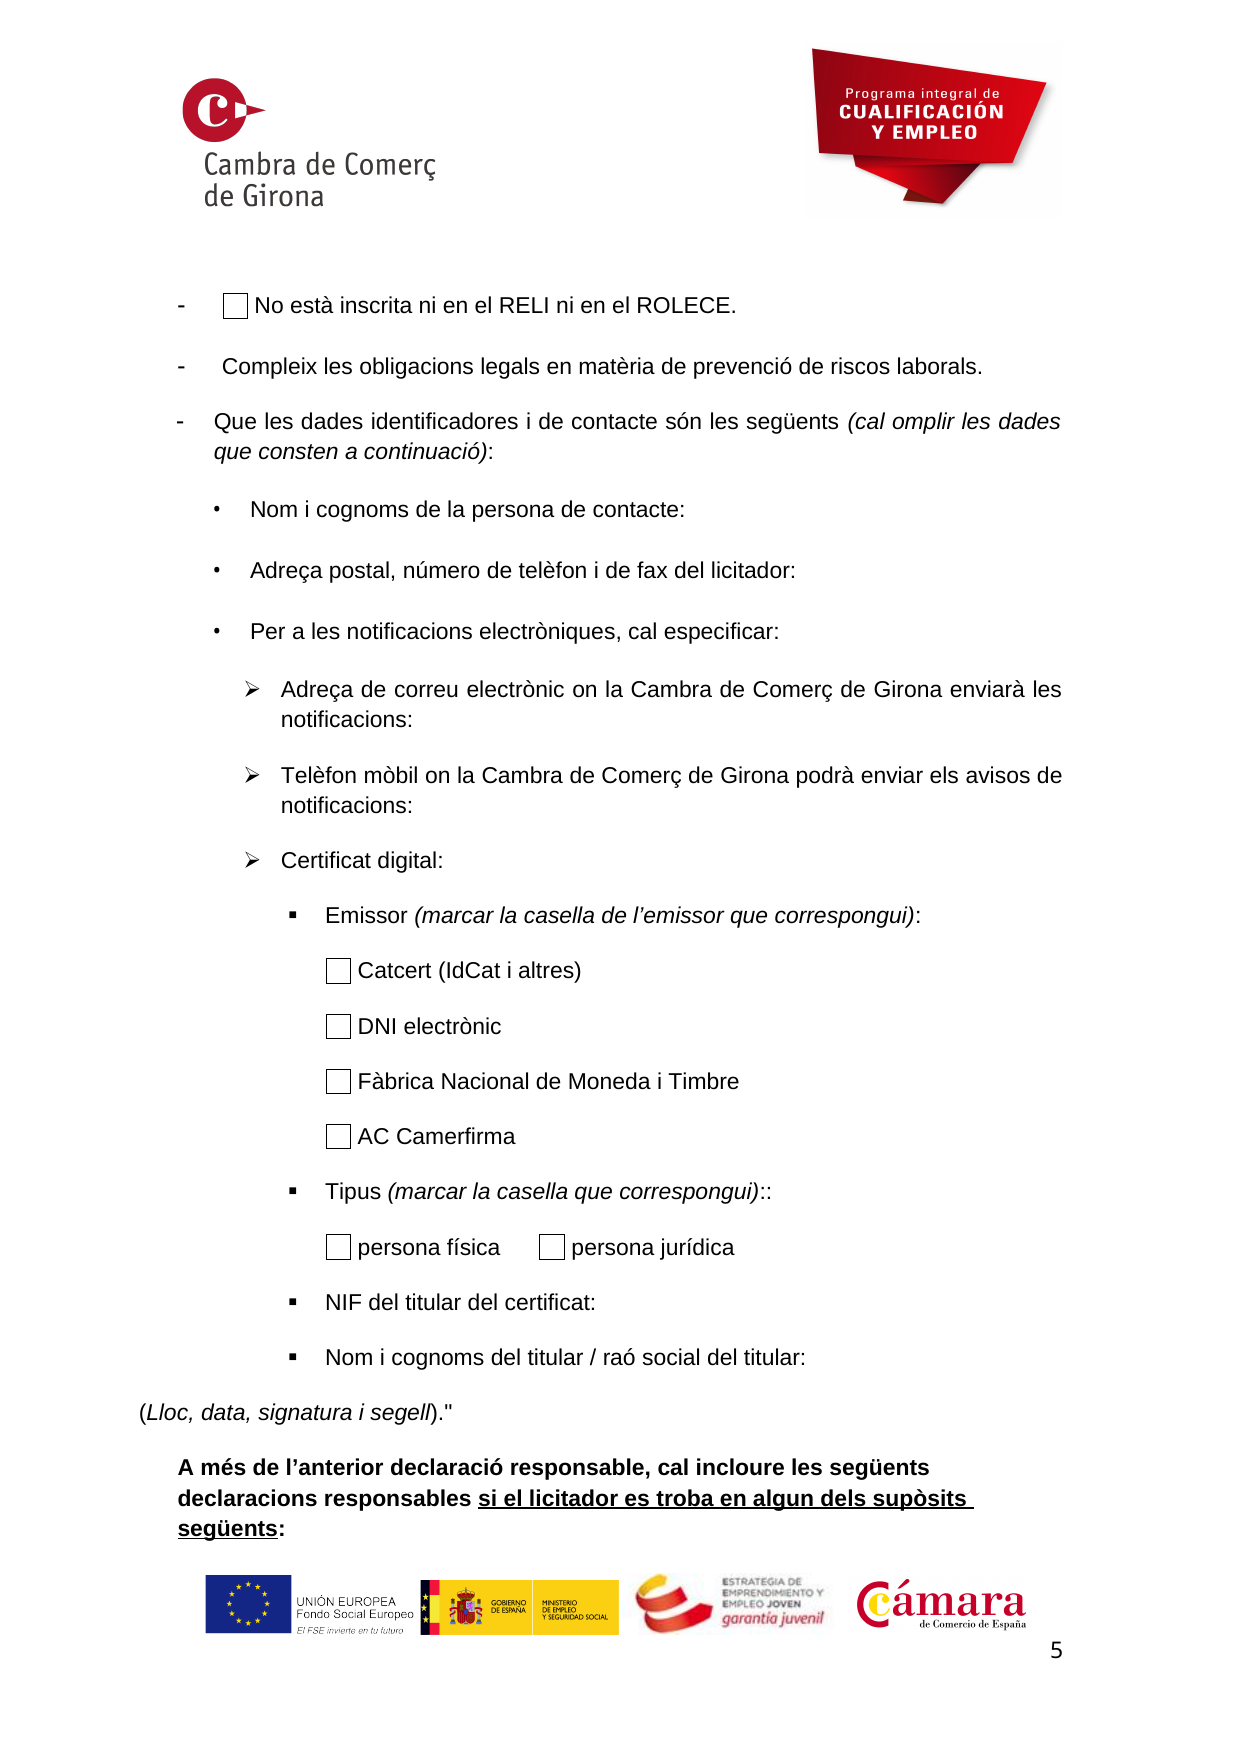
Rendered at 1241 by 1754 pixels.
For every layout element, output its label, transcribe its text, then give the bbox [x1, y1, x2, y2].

text Catcert (IdCat i altres) [325, 957, 1063, 984]
list Nom i cognoms del titular / raó social del titular: [287, 1344, 1063, 1370]
text Fàbrica Nacional de Moneda i Timbre [325, 1068, 1063, 1094]
text AC Camerfirma [325, 1123, 1063, 1149]
list No està inscrita ni en el RELI ni en el ROLECE. [177, 292, 1063, 319]
text DNI electrònic [325, 1013, 1063, 1039]
list Nom i cognoms de la persona de contacte: [212, 493, 1063, 524]
picture [804, 42, 1063, 218]
list Telèfon mòbil on la Cambra de Comerç de Girona podrà enviar els avisos de notificacions: [243, 762, 1063, 818]
list Emissor (marcar la casella de l’emissor que correspongui): [287, 902, 1063, 928]
list Compleix les obligacions legals en matèria de prevenció de riscos laborals. [177, 353, 1063, 379]
list Adreça de correu electrònic on la Cambra de Comerç de Girona enviarà les notificacions: [243, 676, 1063, 733]
text A més de l’anterior declaració responsable, cal incloure les següents declaracions responsables si el licitador es troba en algun dels supòsits següents: [177, 1454, 1063, 1541]
list Adreça postal, número de telèfon i de fax del licitador: [212, 554, 1063, 586]
list Tipus (marcar la casella que correspongui):: [287, 1178, 1063, 1204]
list Per a les notificacions electròniques, cal especificar: [212, 615, 1063, 646]
picture [177, 73, 441, 214]
list NIF del titular del certificat: [287, 1289, 1063, 1315]
picture [205, 1573, 1035, 1635]
list Que les dades identificadores i de contacte són les següents (cal omplir les dades que consten a continuació): [176, 408, 1063, 464]
text persona física persona jurídica [325, 1233, 1063, 1260]
text (Lloc, data, signatura i segell)." [138, 1399, 1063, 1425]
list Certificat digital: [243, 847, 1063, 873]
